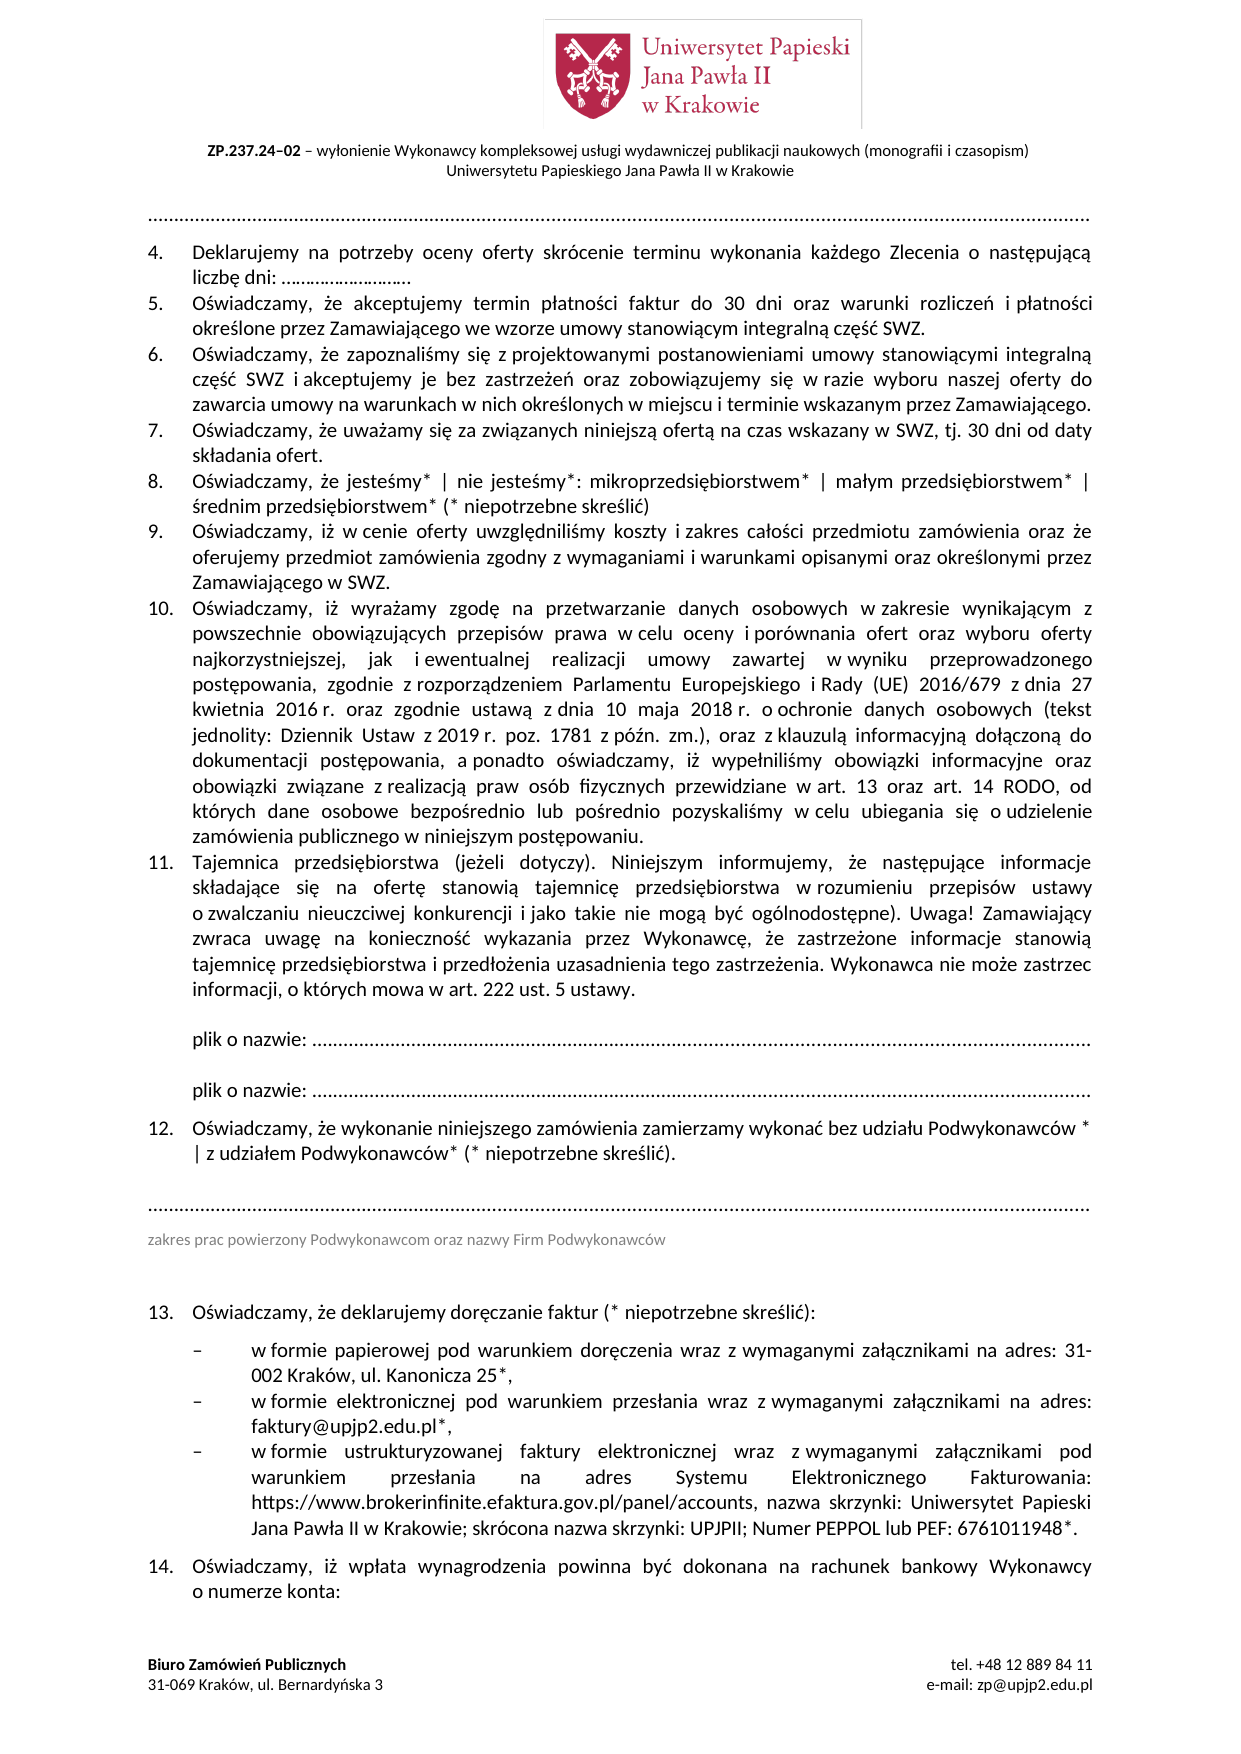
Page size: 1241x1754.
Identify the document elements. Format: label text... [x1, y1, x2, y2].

list 12. Oświadczamy, że wykonanie niniejszego zamówienia zamierzamy wykonać bez udziału Podwykonawców * | z udziałem Podwykonawców* (* niepotrzebne skreślić). [148, 1115, 1092, 1166]
text zakres prac powierzony Podwykonawcom oraz nazwy Firm Podwykonawców [148, 1229, 1092, 1249]
list 5. Oświadczamy, że akceptujemy termin płatności faktur do 30 dni oraz warunki rozliczeń i płatności określone przez Zamawiającego we wzorze umowy stanowiącym integralną część SWZ. [148, 290, 1092, 341]
list 11. Tajemnica przedsiębiorstwa (jeżeli dotyczy). Niniejszym informujemy, że następujące informacje składające się na ofertę stanowią tajemnicę przedsiębiorstwa w rozumieniu przepisów ustawy o zwalczaniu nieuczciwej konkurencji i jako takie nie mogą być ogólnodostępne). Uwaga! Zamawiający zwraca uwagę na konieczność wykazania przez Wykonawcę, że zastrzeżone informacje stanowią tajemnicę przedsiębiorstwa i przedłożenia uzasadnienia tego zastrzeżenia. Wykonawca nie może zastrzec informacji, o których mowa w art. 222 ust. 5 ustawy. [148, 849, 1092, 1002]
list 4. Deklarujemy na potrzeby oceny oferty skrócenie terminu wykonania każdego Zlecenia o następującą liczbę dni: ……………………… [148, 239, 1092, 290]
list 10. Oświadczamy, iż wyrażamy zgodę na przetwarzanie danych osobowych w zakresie wynikającym z powszechnie obowiązujących przepisów prawa w celu oceny i porównania ofert oraz wyboru oferty najkorzystniejszej, jak i ewentualnej realizacji umowy zawartej w wyniku przeprowadzonego postępowania, zgodnie z rozporządzeniem Parlamentu Europejskiego i Rady (UE) 2016/679 z dnia 27 kwietnia 2016 r. oraz zgodnie ustawą z dnia 10 maja 2018 r. o ochronie danych osobowych (tekst jednolity: Dziennik Ustaw z 2019 r. poz. 1781 z późn. zm.), oraz z klauzulą informacyjną dołączoną do dokumentacji postępowania, a ponadto oświadczamy, iż wypełniliśmy obowiązki informacyjne oraz obowiązki związane z realizacją praw osób fizycznych przewidziane w art. 13 oraz art. 14 RODO, od których dane osobowe bezpośrednio lub pośrednio pozyskaliśmy w celu ubiegania się o udzielenie zamówienia publicznego w niniejszym postępowaniu. [148, 595, 1092, 849]
list 6. Oświadczamy, że zapoznaliśmy się z projektowanymi postanowieniami umowy stanowiącymi integralną część SWZ i akceptujemy je bez zastrzeżeń oraz zobowiązujemy się w razie wyboru naszej oferty do zawarcia umowy na warunkach w nich określonych w miejscu i terminie wskazanym przez Zamawiającego. [148, 341, 1092, 417]
list 14. Oświadczamy, iż wpłata wynagrodzenia powinna być dokonana na rachunek bankowy Wykonawcy o numerze konta: [148, 1553, 1092, 1604]
list – w formie elektronicznej pod warunkiem przesłania wraz z wymaganymi załącznikami na adres: faktury@upjp2.edu.pl*, [192, 1388, 1092, 1439]
list 13. Oświadczamy, że deklarujemy doręczanie faktur (* niepotrzebne skreślić): [148, 1299, 1092, 1324]
list – w formie ustrukturyzowanej faktury elektronicznej wraz z wymaganymi załącznikami pod warunkiem przesłania na adres Systemu Elektronicznego Fakturowania: https://www.brokerinfinite.efaktura.gov.pl/panel/accounts, nazwa skrzynki: Uniwersytet Papieski Jana Pawła II w Krakowie; skrócona nazwa skrzynki: UPJPII; Numer PEPPOL lub PEF: 6761011948*. [192, 1439, 1092, 1540]
list 8. Oświadczamy, że jesteśmy* | nie jesteśmy*: mikroprzedsiębiorstwem* | małym przedsiębiorstwem* | średnim przedsiębiorstwem* (* niepotrzebne skreślić) [148, 468, 1092, 519]
text plik o nazwie: [192, 1077, 1092, 1102]
list – w formie papierowej pod warunkiem doręczenia wraz z wymaganymi załącznikami na adres: 31-002 Kraków, ul. Kanonicza 25*, [192, 1337, 1092, 1388]
list 7. Oświadczamy, że uważamy się za związanych niniejszą ofertą na czas wskazany w SWZ, tj. 30 dni od daty składania ofert. [148, 417, 1092, 468]
list 9. Oświadczamy, iż w cenie oferty uwzględniliśmy koszty i zakres całości przedmiotu zamówienia oraz że oferujemy przedmiot zamówienia zgodny z wymaganiami i warunkami opisanymi oraz określonymi przez Zamawiającego w SWZ. [148, 519, 1092, 595]
text plik o nazwie: [192, 1027, 1092, 1052]
